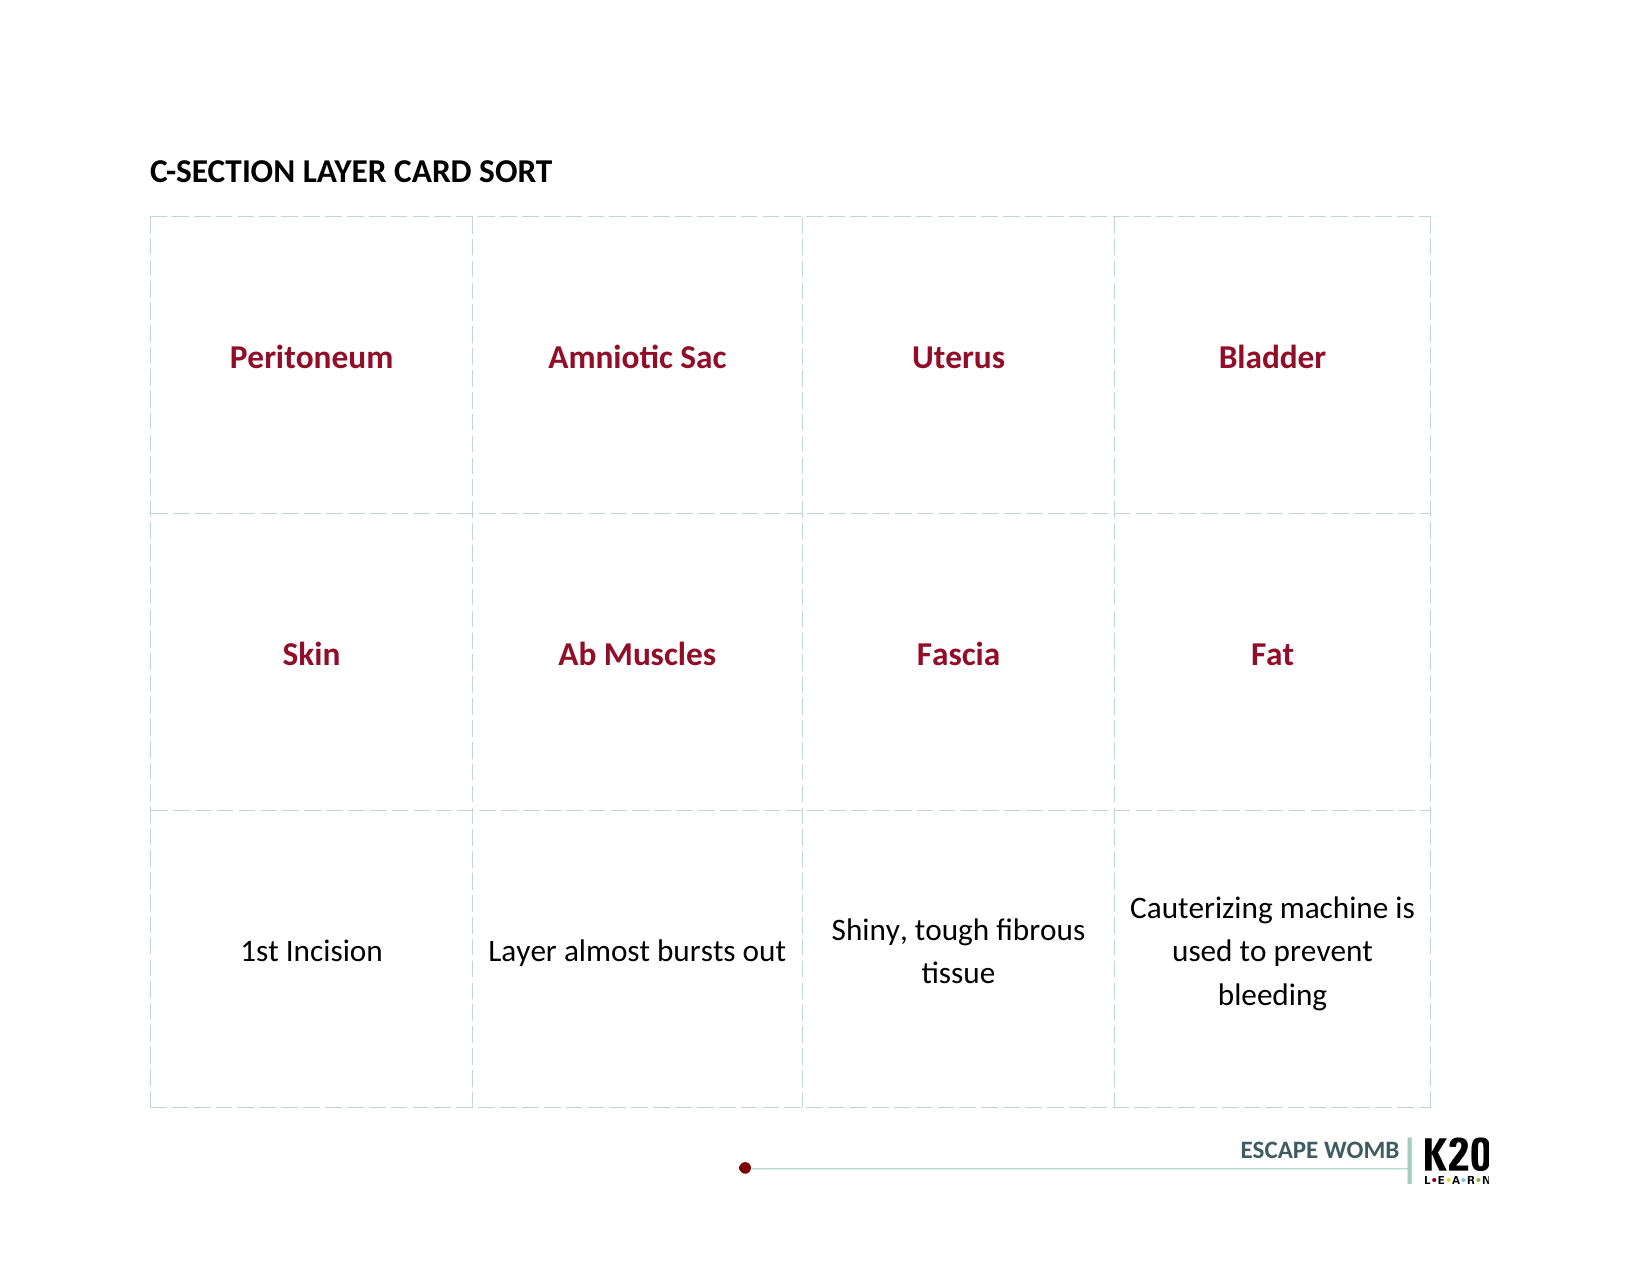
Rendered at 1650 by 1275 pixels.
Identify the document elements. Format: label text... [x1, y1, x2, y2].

table_cell Layer almost bursts out [472, 810, 802, 1107]
table_header Uterus [802, 216, 1114, 513]
table_cell Skin [151, 513, 472, 810]
table_cell Fat [1115, 513, 1430, 810]
table_header Peritoneum [151, 216, 472, 513]
table_header Amniotic Sac [472, 216, 802, 513]
picture [739, 1134, 1489, 1187]
table_cell Shiny, tough fibrous tissue [802, 810, 1114, 1107]
table_cell Ab Muscles [472, 513, 802, 810]
table_header Bladder [1115, 216, 1430, 513]
table_cell Cauterizing machine is used to prevent bleeding [1115, 810, 1430, 1107]
title C-section Layer Card Sort [150, 150, 1500, 191]
table_cell Fascia [802, 513, 1114, 810]
table_cell 1st Incision [151, 810, 472, 1107]
